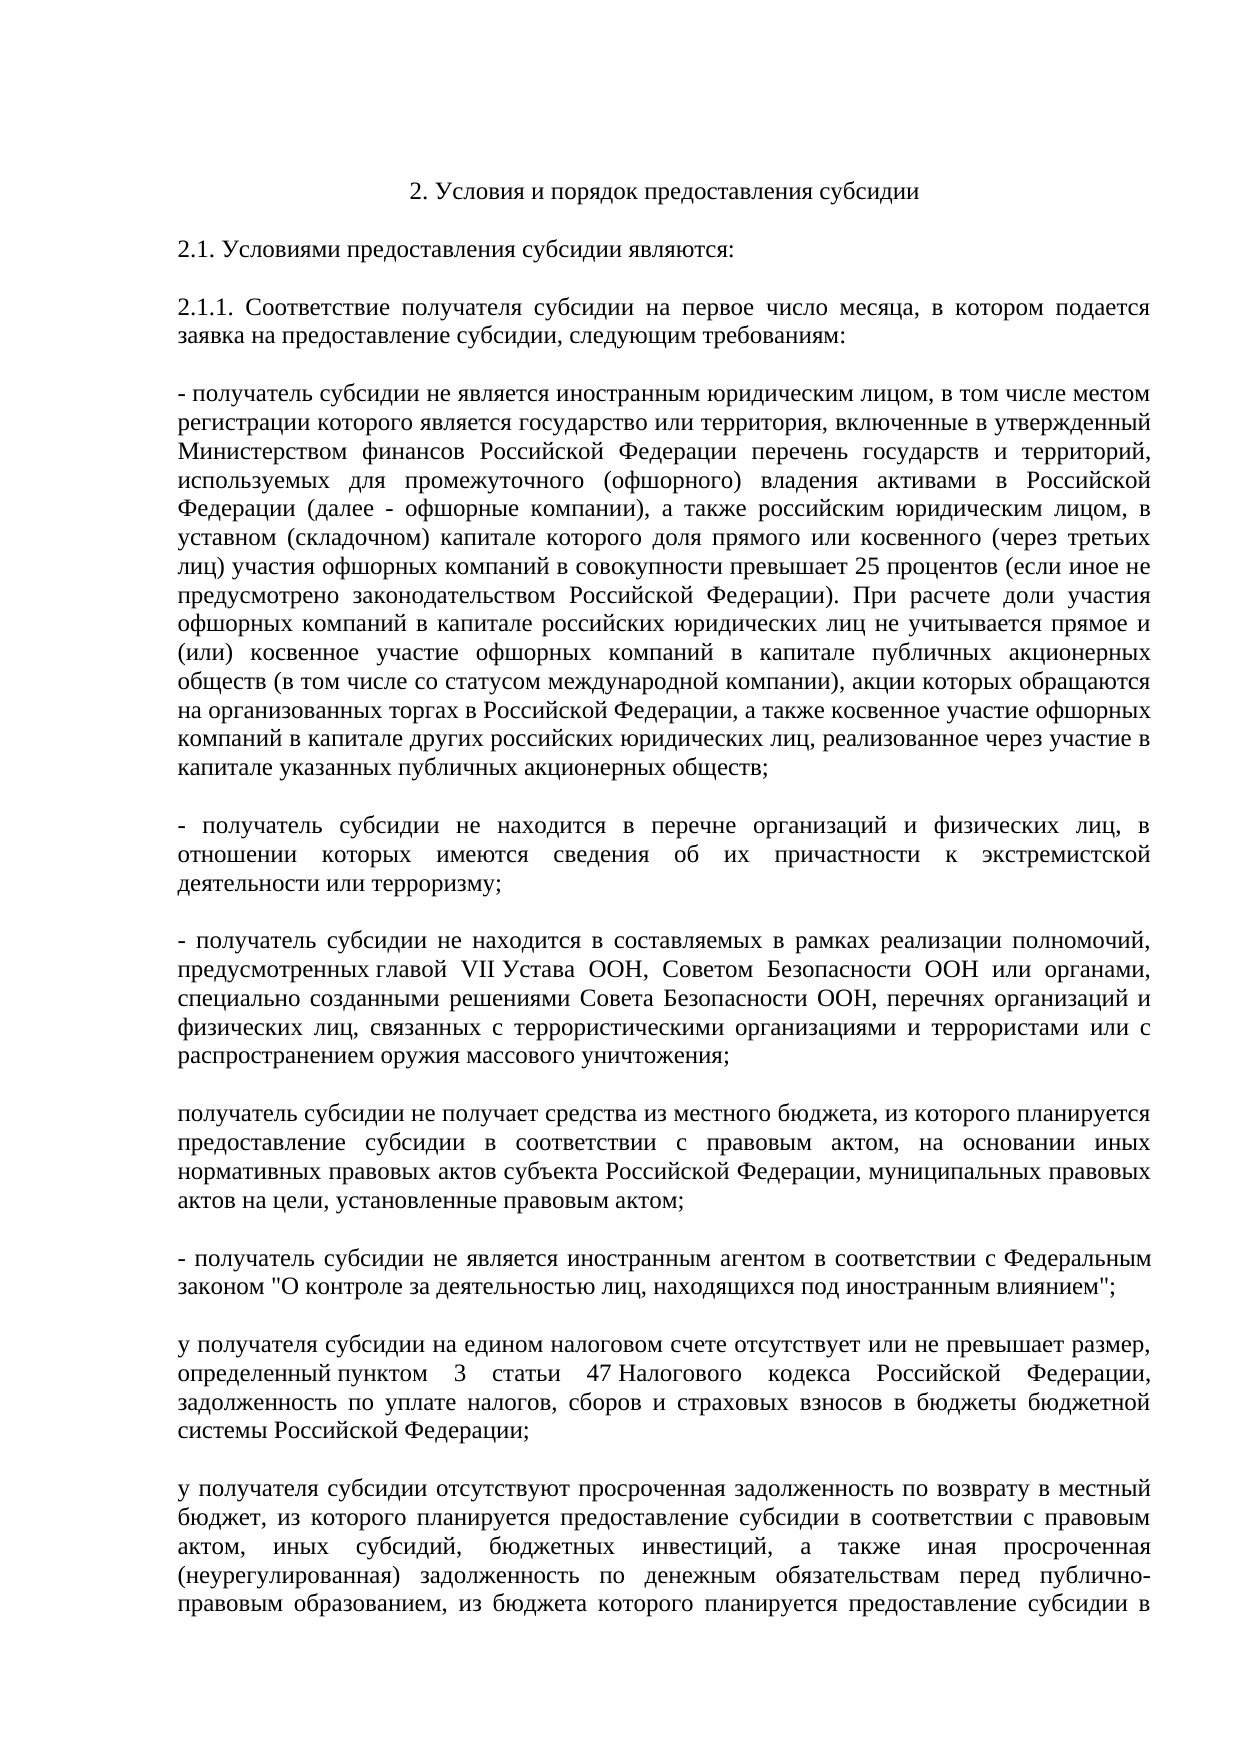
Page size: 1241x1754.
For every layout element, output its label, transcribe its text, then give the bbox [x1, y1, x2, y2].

text 2.1.1. Соответствие получателя субсидии на первое число месяца, в котором подается заявка на предоставление субсидии, следующим требованиям: [177, 292, 1152, 349]
text - получатель субсидии не находится в составляемых в рамках реализации полномочий, предусмотренных главой VII Устава ООН, Советом Безопасности ООН или органами, специально созданными решениями Совета Безопасности ООН, перечнях организаций и физических лиц, связанных с террористическими организациями и террористами или с распространением оружия массового уничтожения; [177, 926, 1152, 1069]
text - получатель субсидии не является иностранным юридическим лицом, в том числе местом регистрации которого является государство или территория, включенные в утвержденный Министерством финансов Российской Федерации перечень государств и территорий, используемых для промежуточного (офшорного) владения активами в Российской Федерации (далее - офшорные компании), а также российским юридическим лицом, в уставном (складочном) капитале которого доля прямого или косвенного (через третьих лиц) участия офшорных компаний в совокупности превышает 25 процентов (если иное не предусмотрено законодательством Российской Федерации). При расчете доли участия офшорных компаний в капитале российских юридических лиц не учитывается прямое и (или) косвенное участие офшорных компаний в капитале публичных акционерных обществ (в том числе со статусом международной компании), акции которых обращаются на организованных торгах в Российской Федерации, а также косвенное участие офшорных компаний в капитале других российских юридических лиц, реализованное через участие в капитале указанных публичных акционерных обществ; [177, 378, 1152, 781]
text у получателя субсидии на едином налоговом счете отсутствует или не превышает размер, определенный пунктом 3 статьи 47 Налогового кодекса Российской Федерации, задолженность по уплате налогов, сборов и страховых взносов в бюджеты бюджетной системы Российской Федерации; [177, 1329, 1152, 1444]
text - получатель субсидии не находится в перечне организаций и физических лиц, в отношении которых имеются сведения об их причастности к экстремистской деятельности или терроризму; [177, 810, 1152, 896]
text получатель субсидии не получает средства из местного бюджета, из которого планируется предоставление субсидии в соответствии с правовым актом, на основании иных нормативных правовых актов субъекта Российской Федерации, муниципальных правовых актов на цели, установленные правовым актом; [177, 1098, 1152, 1213]
text - получатель субсидии не является иностранным агентом в соответствии с Федеральным законом "О контроле за деятельностью лиц, находящихся под иностранным влиянием"; [177, 1243, 1152, 1300]
text 2. Условия и порядок предоставления субсидии [177, 176, 1152, 205]
text 2.1. Условиями предоставления субсидии являются: [177, 234, 1152, 263]
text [177, 1473, 1152, 1617]
